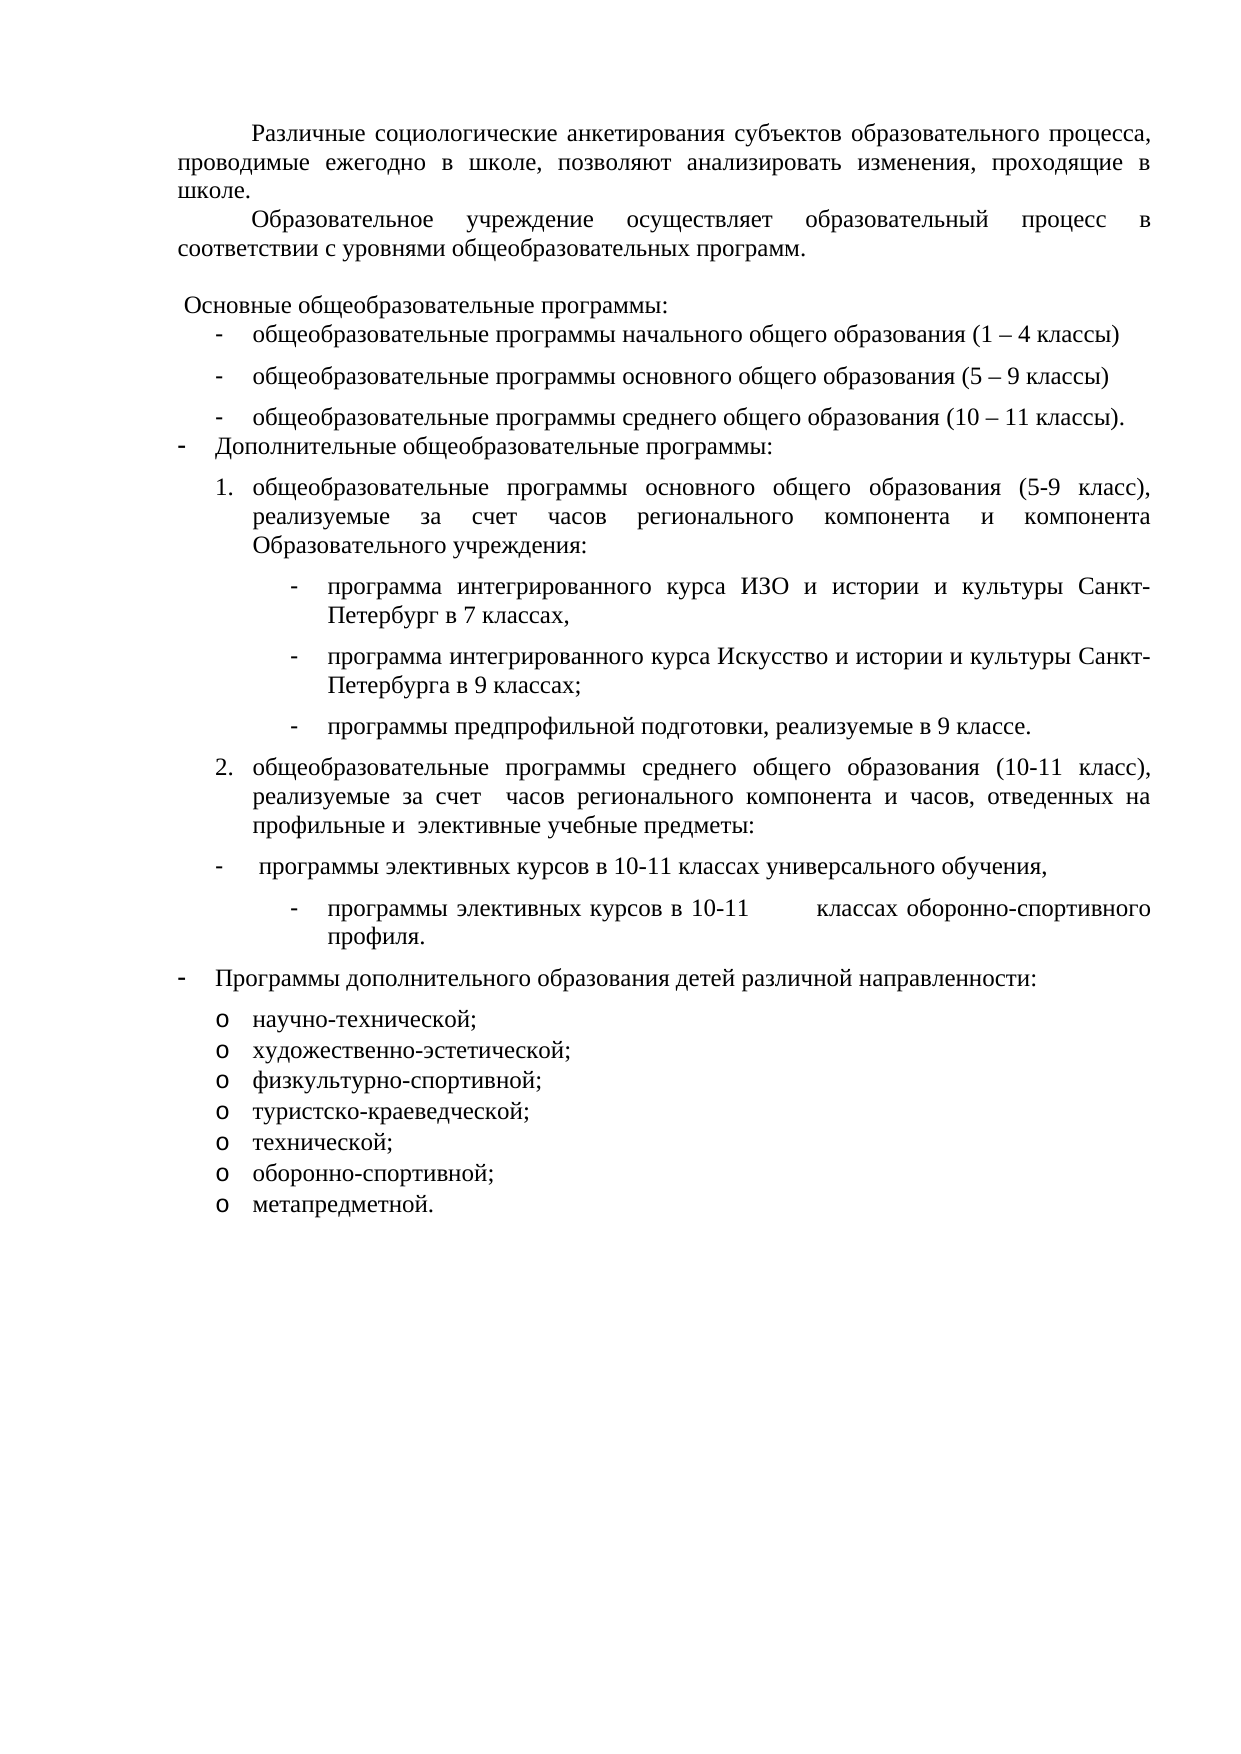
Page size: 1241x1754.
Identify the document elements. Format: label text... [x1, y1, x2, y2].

list технической; [215, 1127, 1152, 1158]
list программы элективных курсов в 10-11 классах оборонно-спортивного профиля. [290, 893, 1152, 950]
list программа интегрированного курса Искусство и истории и культуры Санкт-Петербурга в 9 классах; [290, 641, 1152, 699]
list Дополнительные общеобразовательные программы: [177, 431, 1152, 460]
list художественно-эстетической; [215, 1035, 1152, 1066]
list общеобразовательные программы начального общего образования (1 – 4 классы) [215, 319, 1152, 348]
list физкультурно-спортивной; [215, 1066, 1152, 1096]
list общеобразовательные программы среднего общего образования (10 – 11 классы). [215, 402, 1152, 431]
list общеобразовательные программы основного общего образования (5 – 9 классы) [215, 361, 1152, 389]
text Основные общеобразовательные программы: [177, 291, 1152, 319]
list метапредметной. [215, 1189, 1152, 1220]
list Программы дополнительного образования детей различной направленности: [177, 963, 1152, 991]
list общеобразовательные программы среднего общего образования (10-11 класс), реализуемые за счет часов регионального компонента и часов, отведенных на профильные и элективные учебные предметы: [215, 752, 1152, 839]
text Различные социологические анкетирования субъектов образовательного процесса, проводимые ежегодно в школе, позволяют анализировать изменения, проходящие в школе. [177, 118, 1152, 204]
list программы элективных курсов в 10-11 классах универсального обучения, [177, 851, 1152, 880]
list программы предпрофильной подготовки, реализуемые в 9 классе. [290, 711, 1152, 740]
list оборонно-спортивной; [215, 1158, 1152, 1189]
list туристско-краеведческой; [215, 1096, 1152, 1127]
list научно-технической; [215, 1004, 1152, 1035]
text Образовательное учреждение осуществляет образовательный процесс в соответствии с уровнями общеобразовательных программ. [177, 204, 1152, 262]
list программа интегрированного курса ИЗО и истории и культуры Санкт-Петербург в 7 классах, [290, 571, 1152, 628]
list общеобразовательные программы основного общего образования (5-9 класс), реализуемые за счет часов регионального компонента и компонента Образовательного учреждения: [215, 472, 1152, 558]
